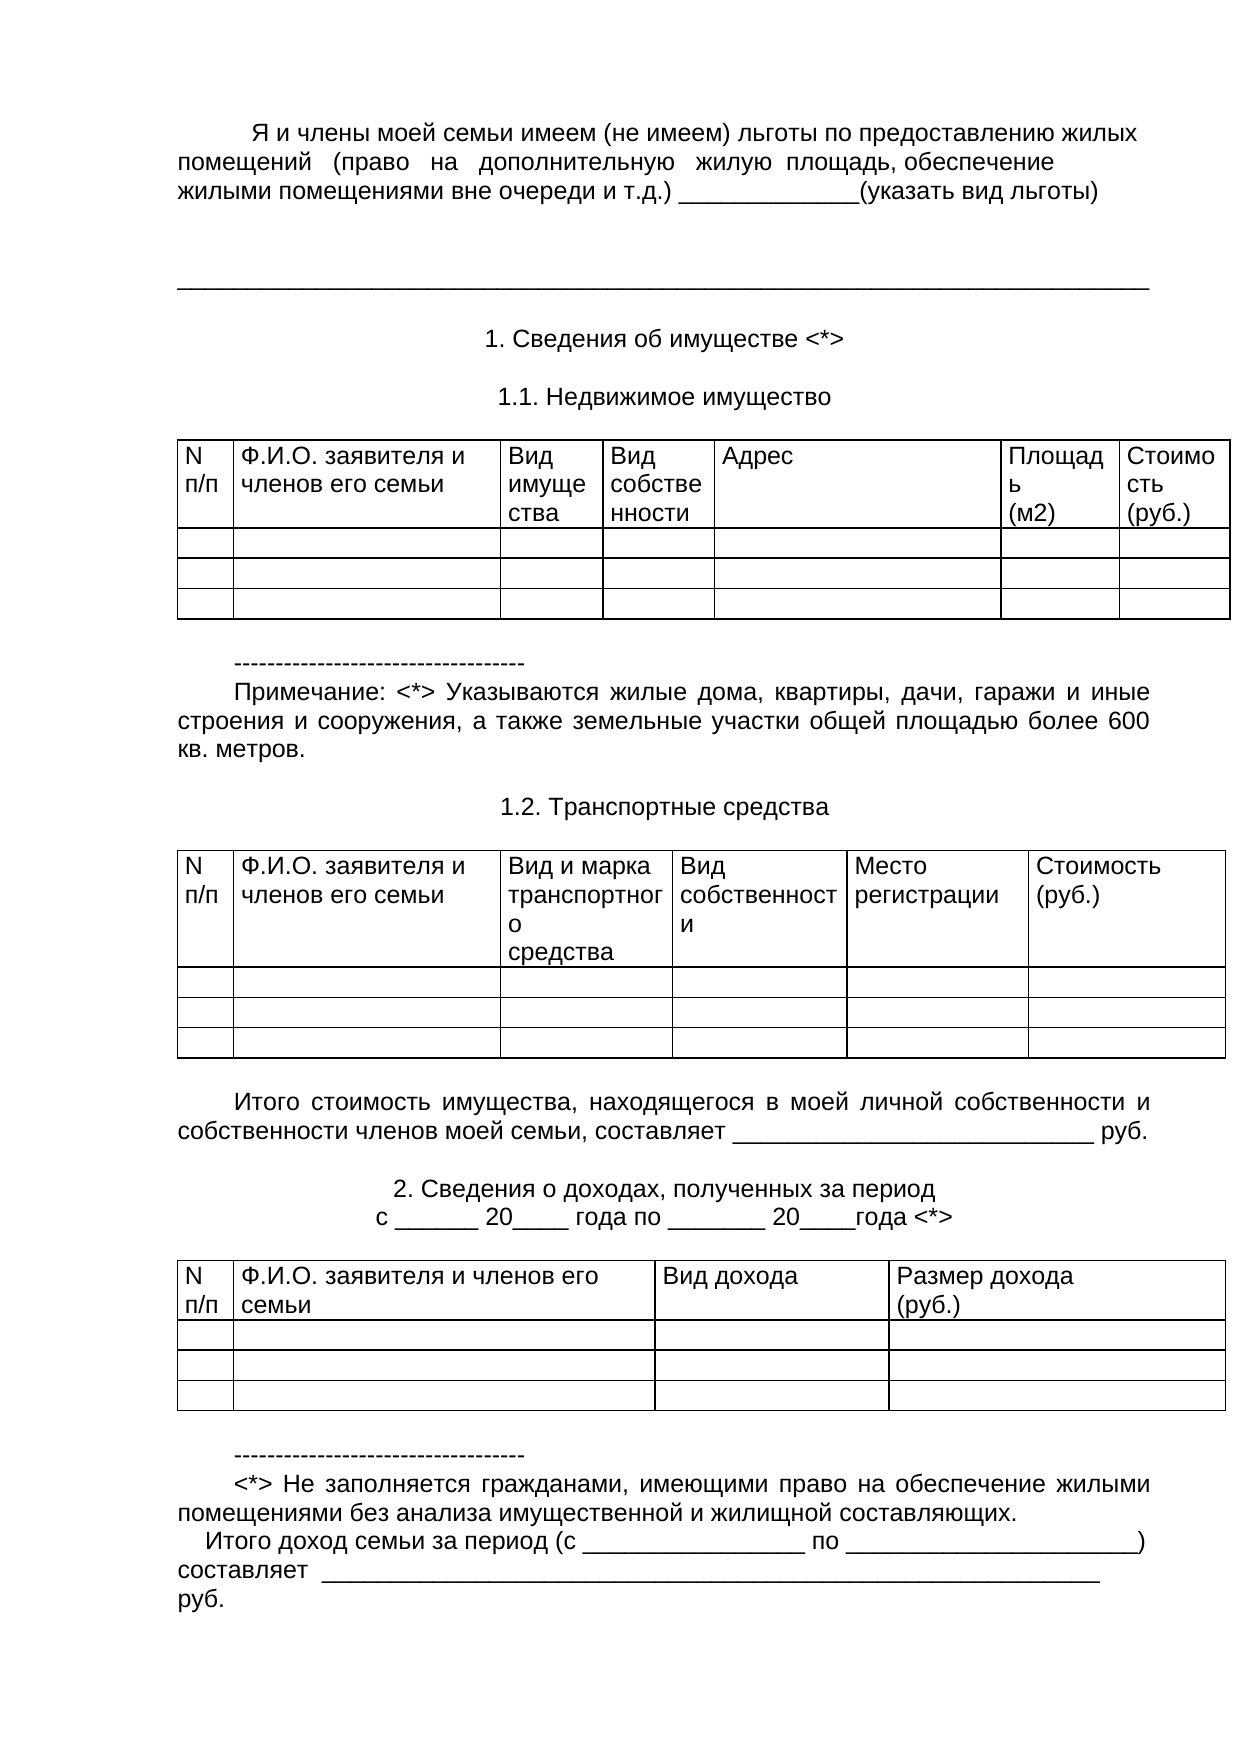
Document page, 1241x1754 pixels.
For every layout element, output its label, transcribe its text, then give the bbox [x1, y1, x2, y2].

table_cell [673, 1028, 846, 1057]
table_cell [715, 529, 1000, 557]
text Примечание: <*> Указываются жилые дома, квартиры, дачи, гаражи и иные строения и сооружения, а также земельные участки общей площадью более . [177, 677, 1152, 763]
table_cell [234, 589, 500, 618]
table_cell [178, 1351, 233, 1379]
text 1.1. Недвижимое имущество [177, 382, 1152, 410]
text 2. Сведения о доходах, полученных за период [177, 1173, 1152, 1202]
table_cell [1002, 559, 1119, 588]
table_header Размер дохода (руб.) [890, 1261, 1225, 1319]
table_header Вид собственности [673, 851, 846, 966]
text ----------------------------------- [177, 648, 1152, 677]
table_cell [501, 559, 602, 588]
table_cell [178, 529, 233, 557]
table_cell [501, 529, 602, 557]
text Итого стоимость имущества, находящегося в моей личной собственности и собственности членов моей семьи, составляет __________________________ руб. [177, 1087, 1152, 1145]
table_cell [501, 998, 672, 1027]
table_header Ф.И.О. заявителя и членов его семьи [234, 851, 500, 966]
table_cell [501, 1028, 672, 1057]
table_header N п/п [178, 441, 233, 527]
table_cell [848, 998, 1028, 1027]
table_header Адрес [715, 441, 1000, 527]
table_cell [234, 1381, 654, 1410]
table_header Стоимость (руб.) [1029, 851, 1225, 966]
table_cell [1029, 1028, 1225, 1057]
table_cell [604, 529, 714, 557]
text Итого доход семьи за период (с ________________ по _____________________) [177, 1526, 1152, 1555]
table_cell [178, 1028, 233, 1057]
text Я и члены моей семьи имеем (не имеем) льготы по предоставлению жилых помещений (право на дополнительную жилую площадь, обеспечение жилыми помещениями вне очереди и т.д.) _____________(указать вид льготы) [177, 118, 1152, 204]
table_header Вид имущества [501, 441, 602, 527]
table_cell [848, 968, 1028, 996]
table_cell [501, 968, 672, 996]
table_header Место регистрации [848, 851, 1028, 966]
table_header Площадь (м2) [1002, 441, 1119, 527]
text составляет ________________________________________________________ руб. [177, 1555, 1152, 1613]
table_header Стоимость (руб.) [1120, 441, 1229, 527]
table_cell [1029, 968, 1225, 996]
table_cell [178, 998, 233, 1027]
table_cell [234, 529, 500, 557]
table_header N п/п [178, 851, 233, 966]
table_cell [1002, 589, 1119, 618]
table_cell [501, 589, 602, 618]
table_cell [848, 1028, 1028, 1057]
table_cell [1029, 998, 1225, 1027]
table_cell [178, 589, 233, 618]
table_cell [178, 1381, 233, 1410]
table_cell [178, 559, 233, 588]
table_cell [673, 998, 846, 1027]
table_cell [234, 559, 500, 588]
table_cell [1120, 559, 1229, 588]
text 1. Сведения об имуществе <*> [177, 324, 1152, 353]
table_cell [234, 1028, 500, 1057]
table_cell [234, 1351, 654, 1379]
table_header Вид и марка транспортного средства [501, 851, 672, 966]
table_cell [178, 968, 233, 996]
table_cell [673, 968, 846, 996]
table_cell [604, 559, 714, 588]
table_cell [234, 968, 500, 996]
text 1.2. Транспортные средства [177, 792, 1152, 821]
text ______________________________________________________________________ [177, 262, 1152, 291]
table_cell [656, 1321, 888, 1349]
table_cell [1120, 529, 1229, 557]
table_cell [656, 1381, 888, 1410]
table_cell [604, 589, 714, 618]
table_header Вид дохода [656, 1261, 888, 1319]
table_cell [890, 1321, 1225, 1349]
table_cell [656, 1351, 888, 1379]
text ----------------------------------- [177, 1440, 1152, 1469]
text с ______ 20____ года по _______ 20____года <*> [177, 1202, 1152, 1231]
table_cell [1120, 589, 1229, 618]
table_cell [890, 1351, 1225, 1379]
table_cell [715, 559, 1000, 588]
table_header Ф.И.О. заявителя и членов его семьи [234, 441, 500, 527]
table_cell [715, 589, 1000, 618]
table_cell [234, 998, 500, 1027]
table_cell [890, 1381, 1225, 1410]
text <*> Не заполняется гражданами, имеющими право на обеспечение жилыми помещениями без анализа имущественной и жилищной составляющих. [177, 1469, 1152, 1526]
table_header Вид собственности [604, 441, 714, 527]
table_cell [178, 1321, 233, 1349]
table_cell [234, 1321, 654, 1349]
table_header N п/п [178, 1261, 233, 1319]
table_cell [1002, 529, 1119, 557]
table_header Ф.И.О. заявителя и членов его семьи [234, 1261, 654, 1319]
